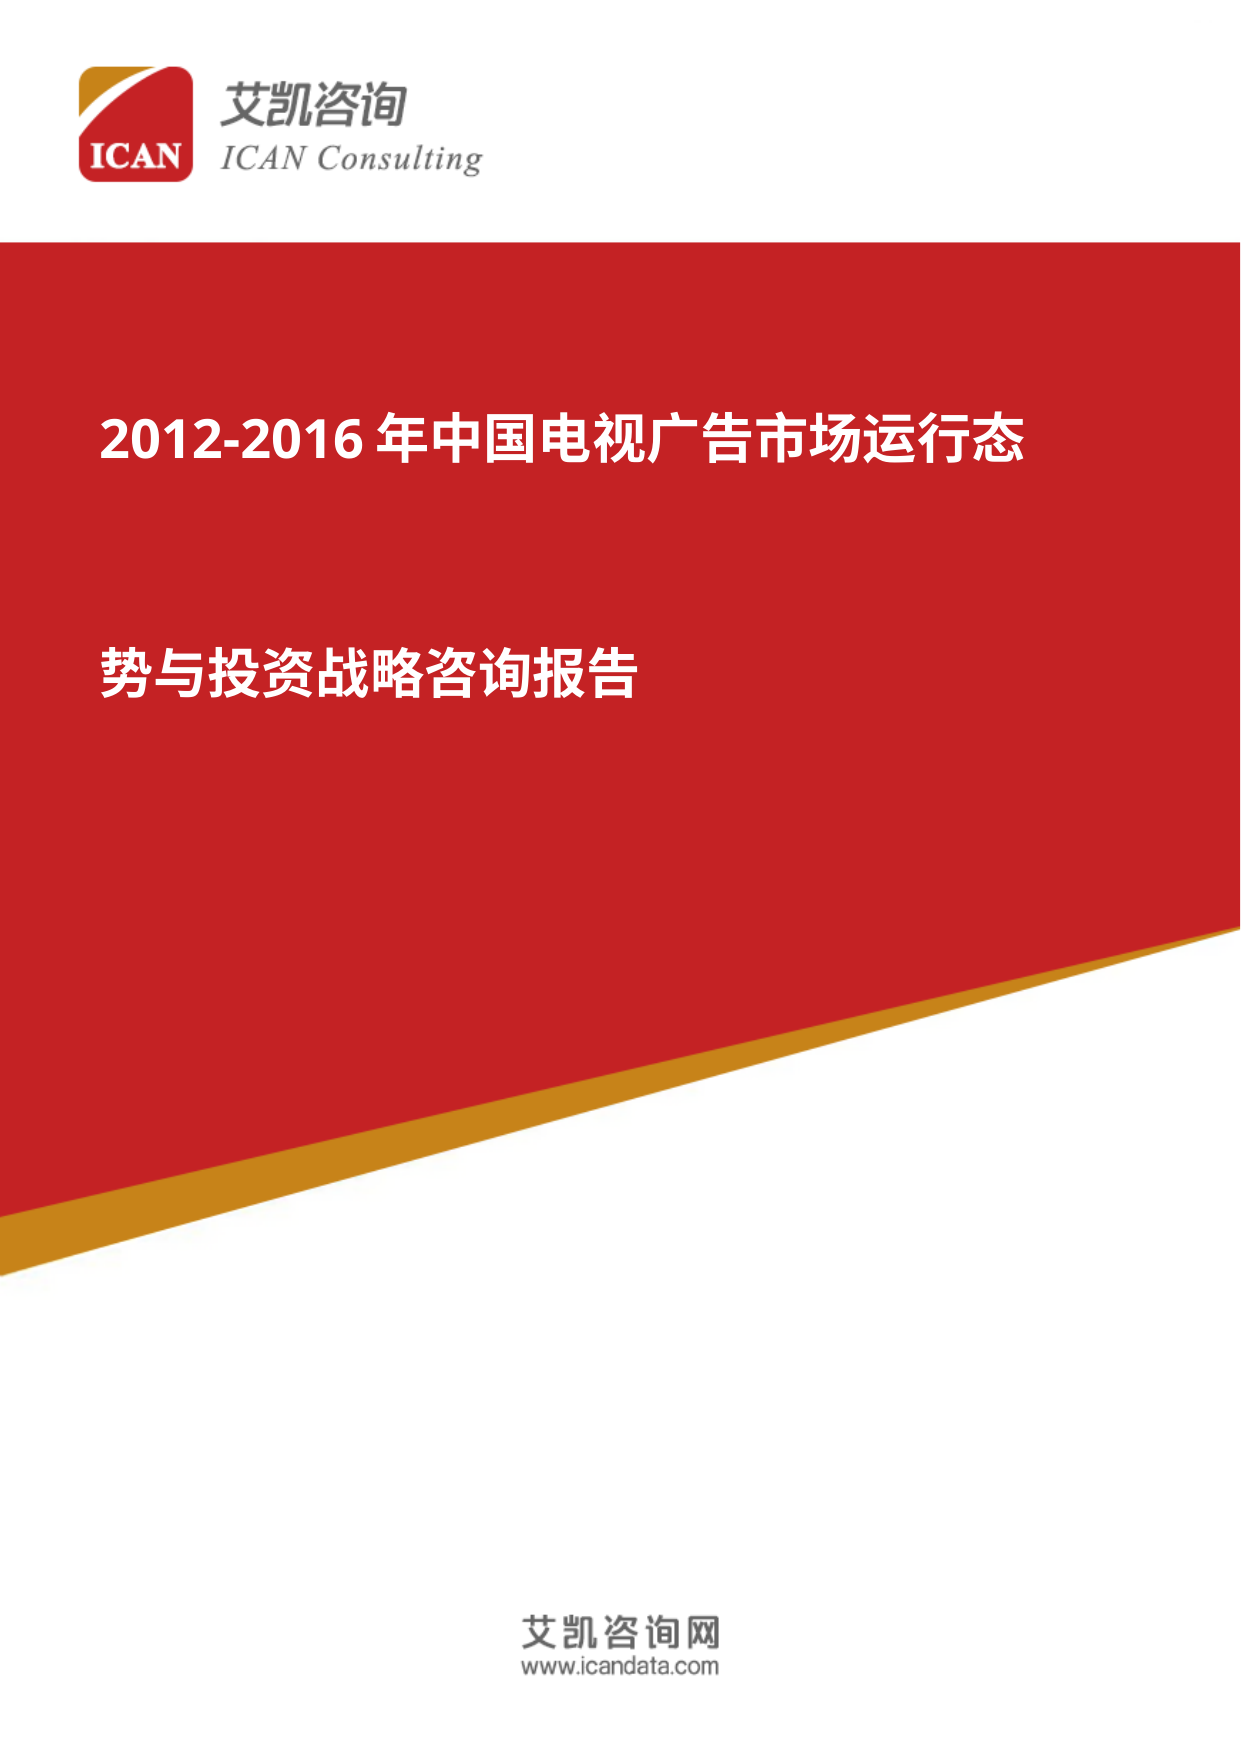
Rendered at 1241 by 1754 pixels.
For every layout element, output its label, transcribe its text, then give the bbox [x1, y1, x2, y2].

subtitle 2012-2016年中国电视广告市场运行态势与投资战略咨询报告 [99, 386, 1053, 718]
picture [0, 5, 1241, 1754]
